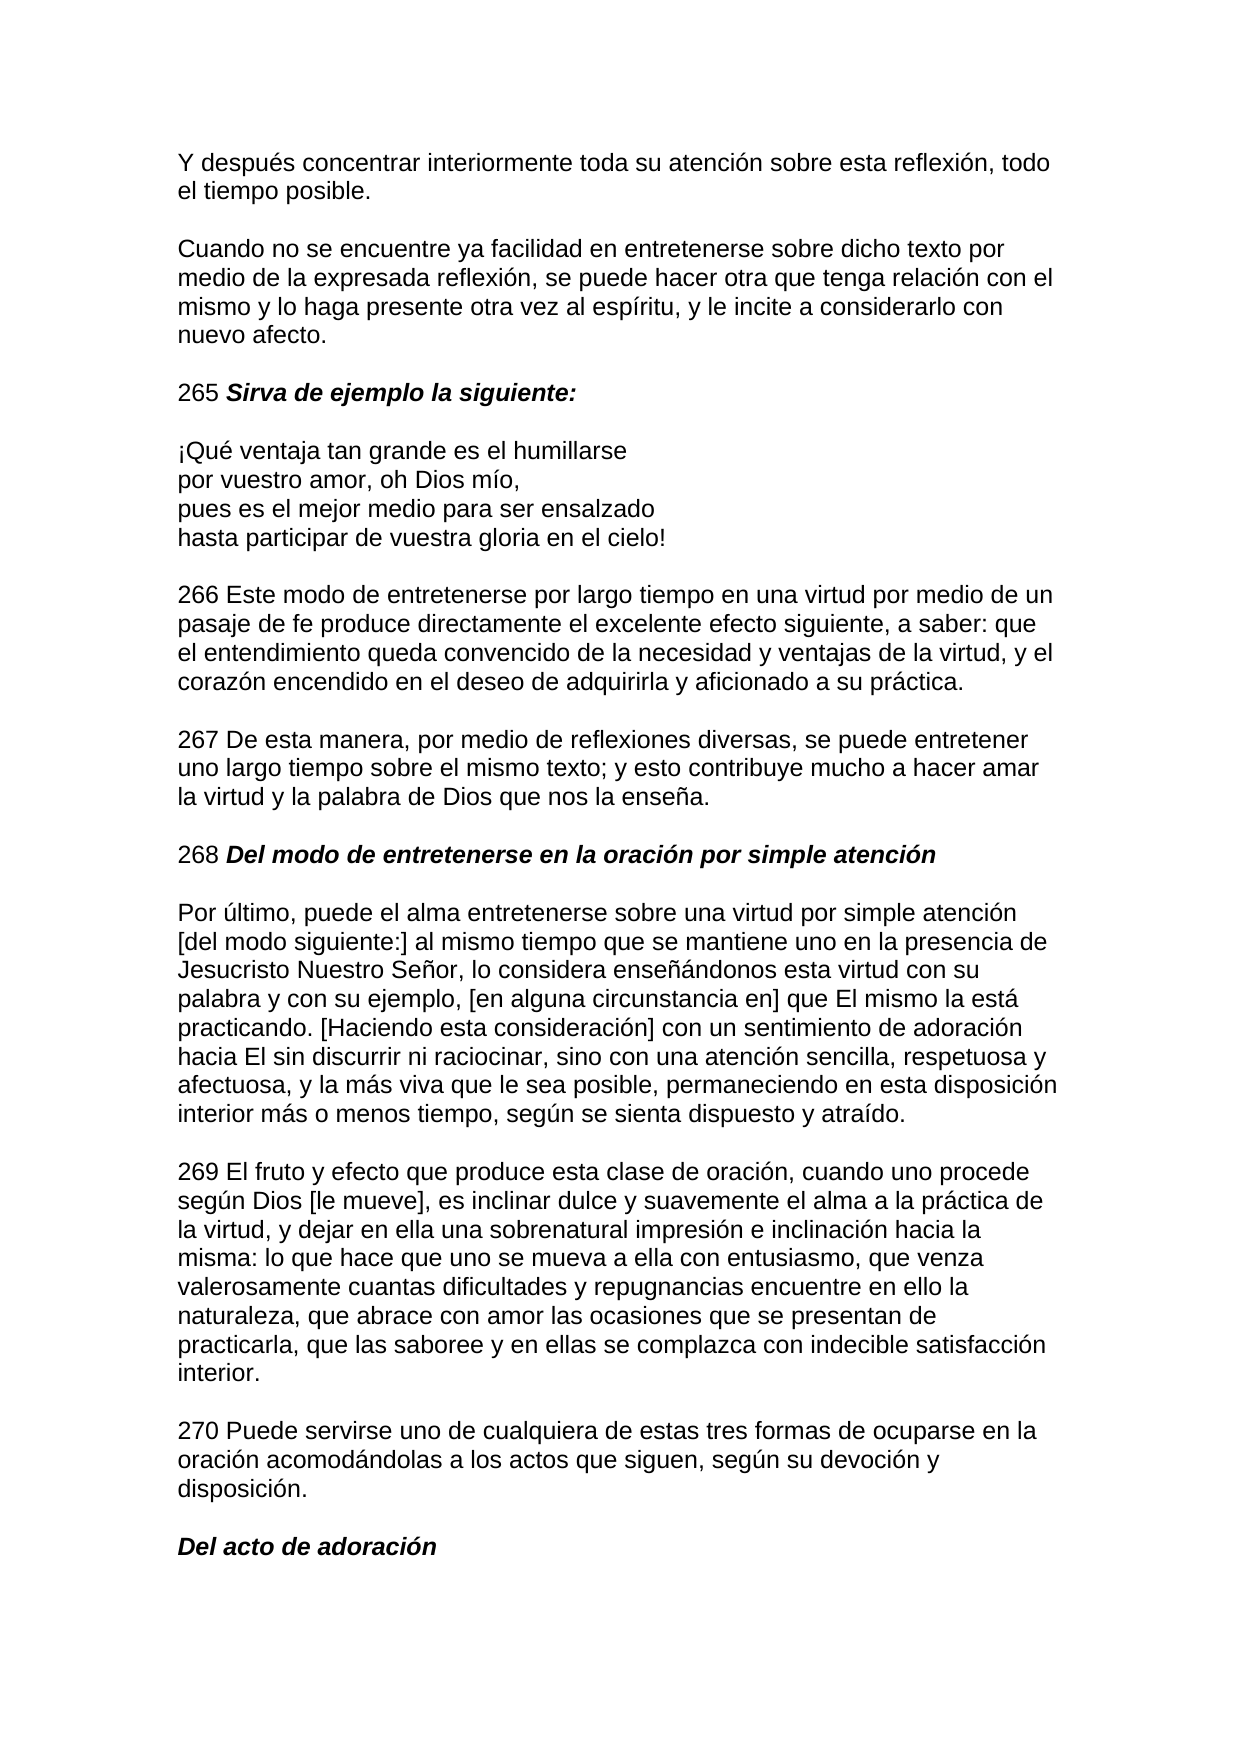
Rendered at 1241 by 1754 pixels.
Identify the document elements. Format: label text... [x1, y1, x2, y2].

text Por último, puede el alma entretenerse sobre una virtud por simple atención [del modo siguiente:] al mismo tiempo que se mantiene uno en la presencia de Jesucristo Nuestro Señor, lo considera enseñándonos esta virtud con su palabra y con su ejemplo, [en alguna circunstancia en] que El mismo la está practicando. [Haciendo esta consideración] con un sentimiento de adoración hacia El sin discurrir ni raciocinar, sino con una atención sencilla, respetuosa y afectuosa, y la más viva que le sea posible, permaneciendo en esta disposición interior más o menos tiempo, según se sienta dispuesto y atraído. [177, 898, 1063, 1128]
text Y después concentrar interiormente toda su atención sobre esta reflexión, todo el tiempo posible. [177, 148, 1063, 205]
text 268 Del modo de entretenerse en la oración por simple atención [177, 840, 1063, 869]
text 267 De esta manera, por medio de reflexiones diversas, se puede entretener uno largo tiempo sobre el mismo texto; y esto contribuye mucho a hacer amar la virtud y la palabra de Dios que nos la enseña. [177, 725, 1063, 811]
text Del acto de adoración [177, 1532, 1063, 1561]
text 266 Este modo de entretenerse por largo tiempo en una virtud por medio de un pasaje de fe produce directamente el excelente efecto siguiente, a saber: que el entendimiento queda convencido de la necesidad y ventajas de la virtud, y el corazón encendido en el deseo de adquirirla y aficionado a su práctica. [177, 581, 1063, 696]
text 269 El fruto y efecto que produce esta clase de oración, cuando uno procede según Dios [le mueve], es inclinar dulce y suavemente el alma a la práctica de la virtud, y dejar en ella una sobrenatural impresión e inclinación hacia la misma: lo que hace que uno se mueva a ella con entusiasmo, que venza valerosamente cuantas dificultades y repugnancias encuentre en ello la naturaleza, que abrace con amor las ocasiones que se presentan de practicarla, que las saboree y en ellas se complazca con indecible satisfacción interior. [177, 1157, 1063, 1387]
text 270 Puede servirse uno de cualquiera de estas tres formas de ocuparse en la oración acomodándolas a los actos que siguen, según su devoción y disposición. [177, 1416, 1063, 1503]
text Cuando no se encuentre ya facilidad en entretenerse sobre dicho texto por medio de la expresada reflexión, se puede hacer otra que tenga relación con el mismo y lo haga presente otra vez al espíritu, y le incite a considerarlo con nuevo afecto. [177, 234, 1063, 349]
text ¡Qué ventaja tan grande es el humillarse por vuestro amor, oh Dios mío, pues es el mejor medio para ser ensalzado hasta participar de vuestra gloria en el cielo! [177, 436, 1063, 551]
text 265 Sirva de ejemplo la siguiente: [177, 378, 1063, 407]
